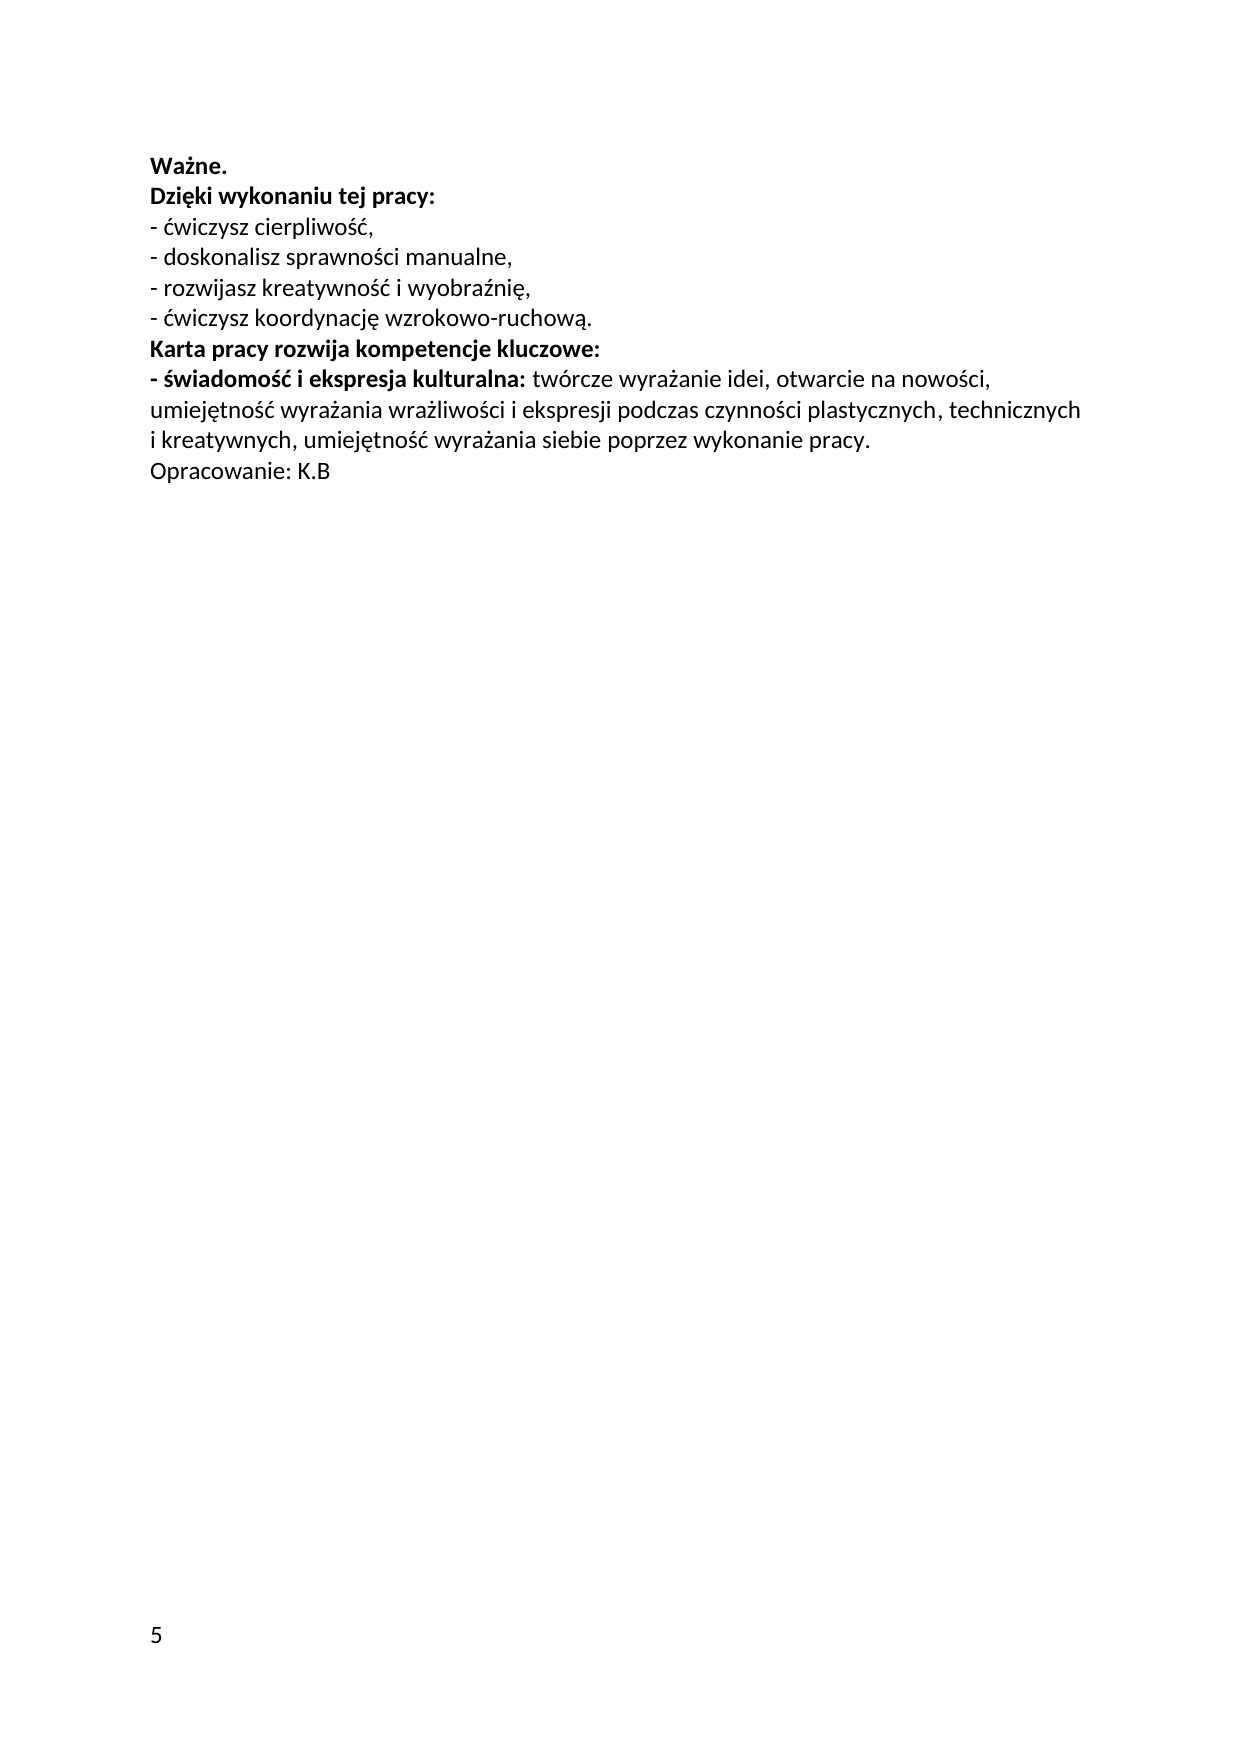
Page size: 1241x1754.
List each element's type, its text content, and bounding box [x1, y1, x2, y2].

text Opracowanie: K.B [150, 455, 1090, 486]
text Karta pracy rozwija kompetencje kluczowe: [150, 333, 1090, 364]
text - rozwijasz kreatywność i wyobraźnię, [150, 272, 1090, 303]
text - ćwiczysz cierpliwość, [150, 211, 1090, 242]
text Dzięki wykonaniu tej pracy: [150, 181, 1090, 211]
text - ćwiczysz koordynację wzrokowo-ruchową. [150, 303, 1090, 333]
text Ważne. [150, 150, 1090, 181]
text - świadomość i ekspresja kulturalna: twórcze wyrażanie idei, otwarcie na nowości, umiejętność wyrażania wrażliwości i ekspresji podczas czynności plastycznych, technicznych i kreatywnych, umiejętność wyrażania siebie poprzez wykonanie pracy. [150, 364, 1090, 455]
text - doskonalisz sprawności manualne, [150, 242, 1090, 272]
